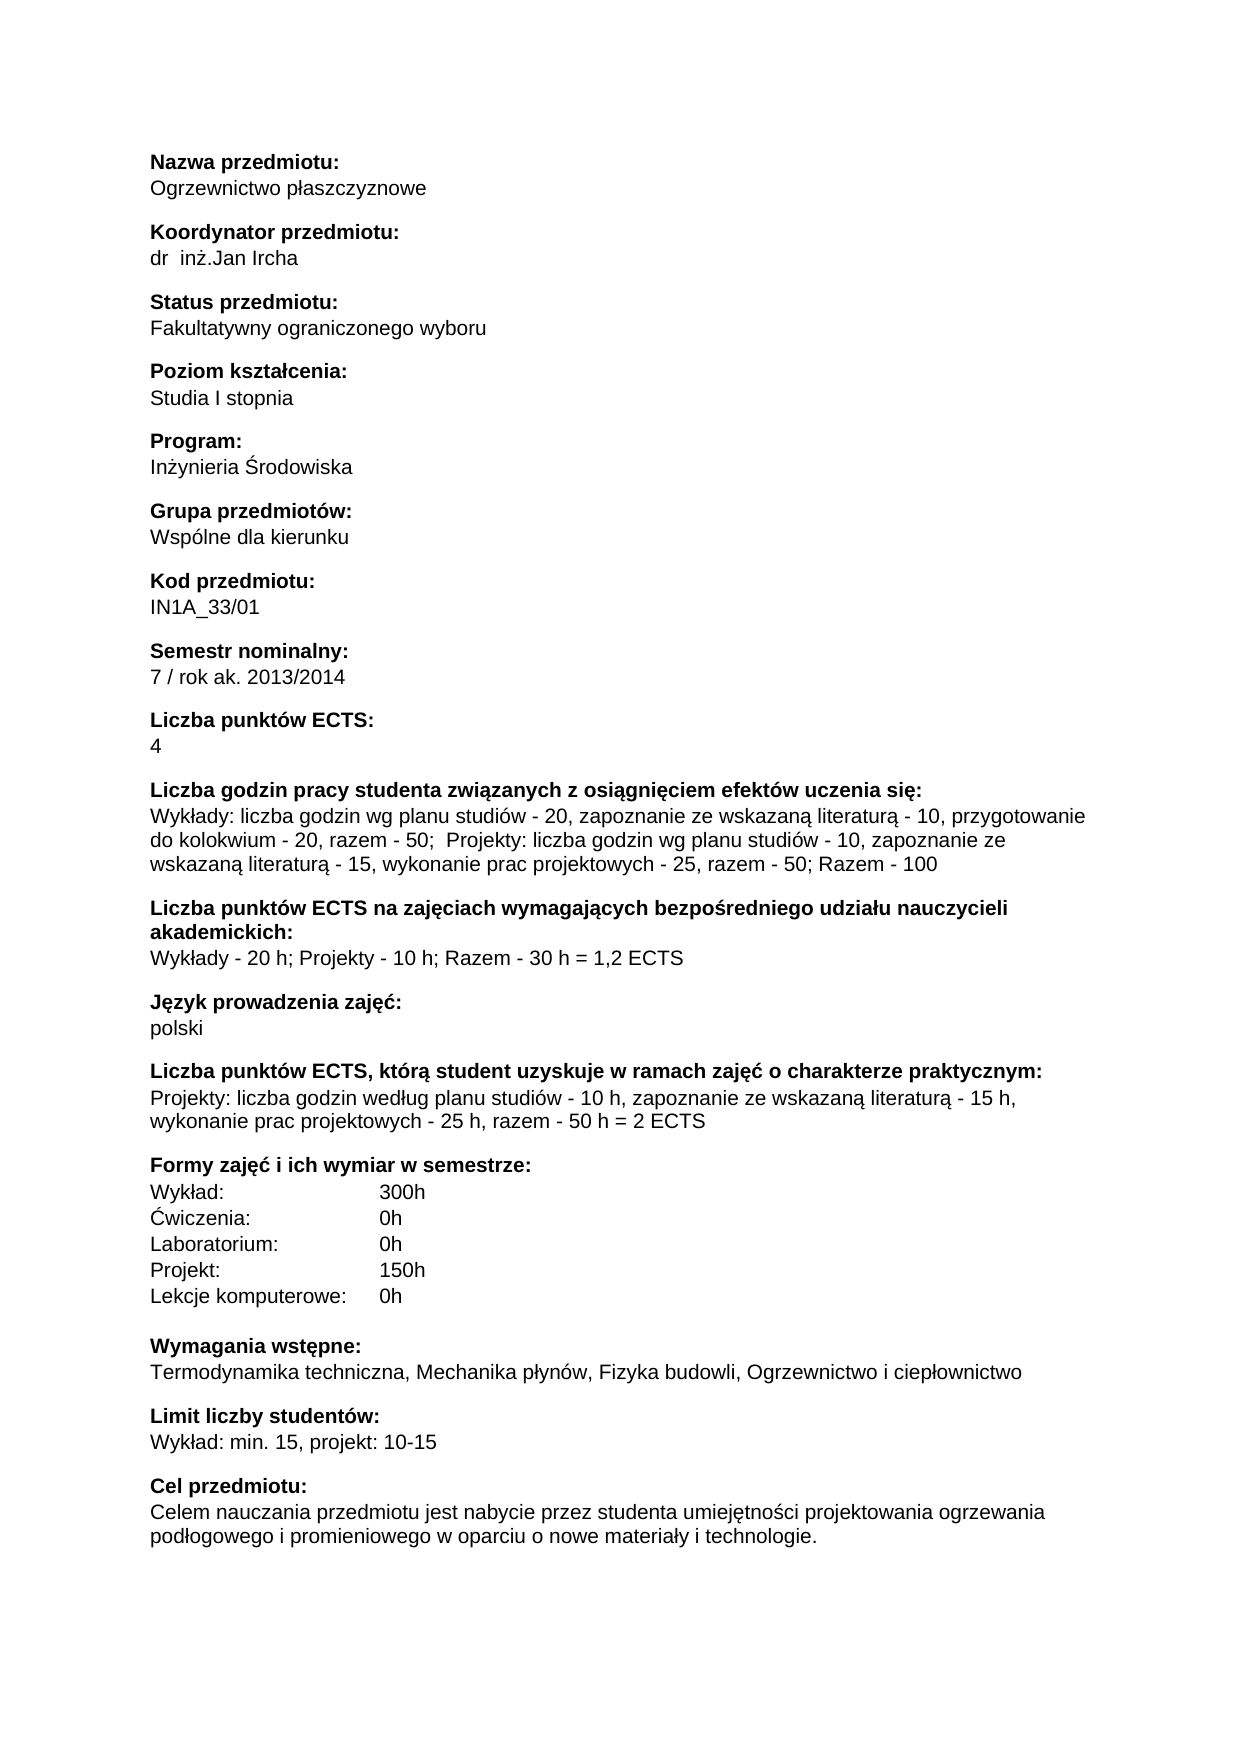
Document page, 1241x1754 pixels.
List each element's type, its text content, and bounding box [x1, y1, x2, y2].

text Liczba punktów ECTS, którą student uzyskuje w ramach zajęć o charakterze praktycznym: [150, 1059, 1090, 1083]
text Wykład: min. 15, projekt: 10-15 [150, 1430, 1090, 1454]
table_cell 0h [369, 1230, 597, 1256]
text Nazwa przedmiotu: [150, 150, 1090, 174]
table_cell 0h [369, 1204, 597, 1230]
text Kod przedmiotu: [150, 569, 1090, 593]
text Liczba punktów ECTS: [150, 708, 1090, 732]
text Wspólne dla kierunku [150, 525, 1090, 549]
table_header Wykład: [140, 1180, 367, 1204]
text IN1A_33/01 [150, 595, 1090, 619]
text Wykłady: liczba godzin wg planu studiów - 20, zapoznanie ze wskazaną literaturą - 10, przygotowanie do kolokwium - 20, razem - 50; Projekty: liczba godzin wg planu studiów - 10, zapoznanie ze wskazaną literaturą - 15, wykonanie prac projektowych - 25, razem - 50; Razem - 100 [150, 804, 1090, 876]
text 4 [150, 734, 1090, 758]
text 7 / rok ak. 2013/2014 [150, 664, 1090, 688]
text Studia I stopnia [150, 385, 1090, 409]
text Liczba punktów ECTS na zajęciach wymagających bezpośredniego udziału nauczycieli akademickich: [150, 896, 1090, 944]
text Fakultatywny ograniczonego wyboru [150, 316, 1090, 339]
text Celem nauczania przedmiotu jest nabycie przez studenta umiejętności projektowania ogrzewania podłogowego i promieniowego w oparciu o nowe materiały i technologie. [150, 1499, 1090, 1547]
table_cell Lekcje komputerowe: [140, 1284, 367, 1308]
text Poziom kształcenia: [150, 359, 1090, 383]
text Cel przedmiotu: [150, 1473, 1090, 1497]
text Projekty: liczba godzin według planu studiów - 10 h, zapoznanie ze wskazaną literaturą - 15 h, wykonanie prac projektowych - 25 h, razem - 50 h = 2 ECTS [150, 1085, 1090, 1133]
text Wymagania wstępne: [150, 1334, 1090, 1358]
table_cell 0h [369, 1282, 597, 1308]
text Wykłady - 20 h; Projekty - 10 h; Razem - 30 h = 1,2 ECTS [150, 946, 1090, 970]
table_cell 150h [369, 1256, 597, 1282]
text Koordynator przedmiotu: [150, 220, 1090, 244]
text Program: [150, 429, 1090, 453]
text Grupa przedmiotów: [150, 499, 1090, 523]
text Inżynieria Środowiska [150, 455, 1090, 479]
text Termodynamika techniczna, Mechanika płynów, Fizyka budowli, Ogrzewnictwo i ciepłownictwo [150, 1360, 1090, 1384]
text Język prowadzenia zajęć: [150, 989, 1090, 1013]
text Limit liczby studentów: [150, 1404, 1090, 1428]
text Ogrzewnictwo płaszczyznowe [150, 176, 1090, 200]
table_cell Projekt: [140, 1258, 367, 1282]
text Status przedmiotu: [150, 289, 1090, 313]
text Formy zajęć i ich wymiar w semestrze: [150, 1153, 1090, 1177]
text dr inż.Jan Ircha [150, 246, 1090, 270]
table_cell Laboratorium: [140, 1232, 367, 1256]
table_header 300h [369, 1180, 597, 1204]
text Semestr nominalny: [150, 638, 1090, 662]
text polski [150, 1016, 1090, 1039]
table_cell Ćwiczenia: [140, 1206, 367, 1230]
text Liczba godzin pracy studenta związanych z osiągnięciem efektów uczenia się: [150, 778, 1090, 802]
